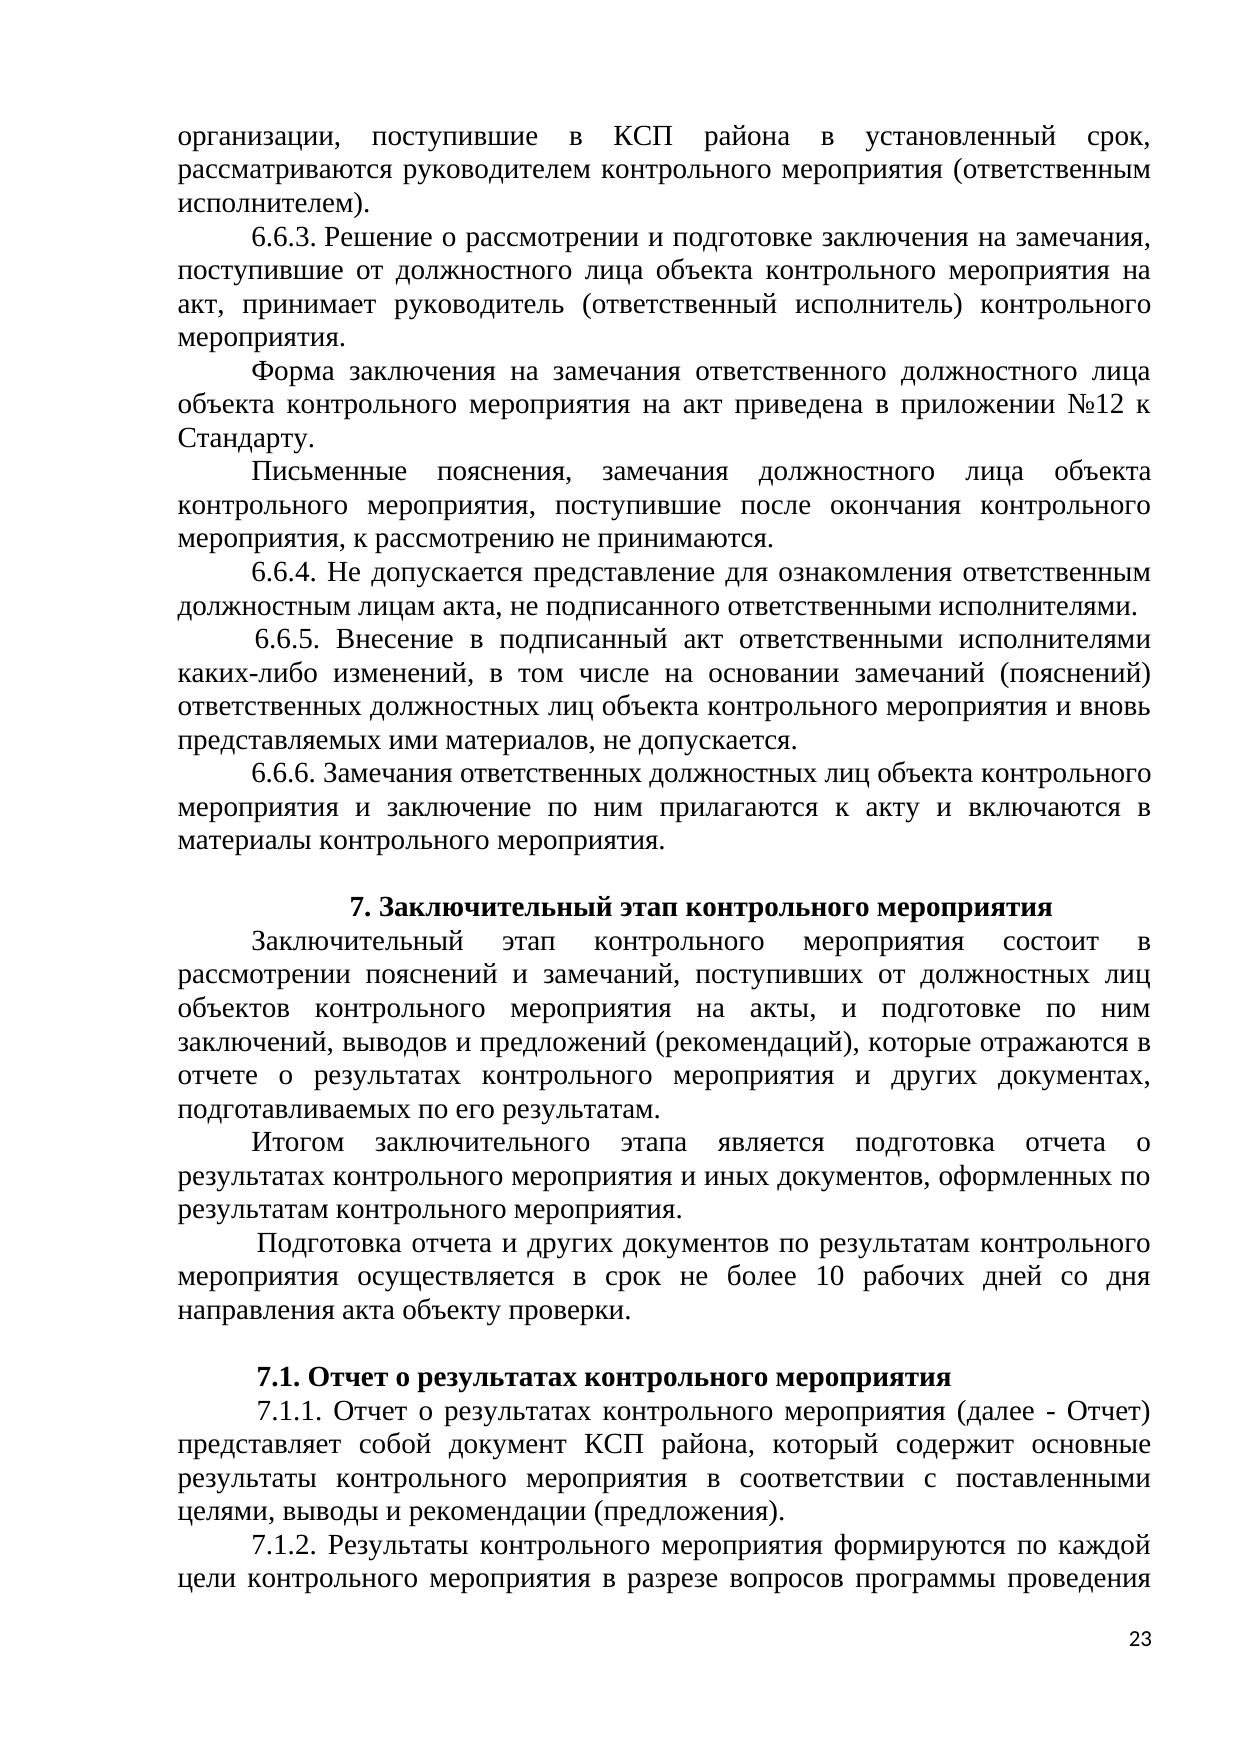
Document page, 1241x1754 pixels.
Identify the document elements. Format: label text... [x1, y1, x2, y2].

text 6.6.4. Не допускается представление для ознакомления ответственным должностным лицам акта, не подписанного ответственными исполнителями. [177, 554, 1152, 621]
text 7.1.1. Отчет о результатах контрольного мероприятия (далее - Отчет) представляет собой документ КСП района, который содержит основные результаты контрольного мероприятия в соответствии с поставленными целями, выводы и рекомендации (предложения). [177, 1393, 1152, 1527]
text 6.6.5. Внесение в подписанный акт ответственными исполнителями каких-либо изменений, в том числе на основании замечаний (пояснений) ответственных должностных лиц объекта контрольного мероприятия и вновь представляемых ими материалов, не допускается. [177, 621, 1152, 755]
text Итогом заключительного этапа является подготовка отчета о результатах контрольного мероприятия и иных документов, оформленных по результатам контрольного мероприятия. [177, 1124, 1152, 1225]
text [177, 1527, 1152, 1594]
text Форма заключения на замечания ответственного должностного лица объекта контрольного мероприятия на акт приведена в приложении №12 к Стандарту. [177, 353, 1152, 453]
text Подготовка отчета и других документов по результатам контрольного мероприятия осуществляется в срок не более 10 рабочих дней со дня направления акта объекту проверки. [177, 1225, 1152, 1326]
text Письменные пояснения, замечания должностного лица объекта контрольного мероприятия, поступившие после окончания контрольного мероприятия, к рассмотрению не принимаются. [177, 453, 1152, 554]
text Заключительный этап контрольного мероприятия состоит в рассмотрении пояснений и замечаний, поступивших от должностных лиц объектов контрольного мероприятия на акты, и подготовке по ним заключений, выводов и предложений (рекомендаций), которые отражаются в отчете о результатах контрольного мероприятия и других документах, подготавливаемых по его результатам. [177, 923, 1152, 1124]
title 7. Заключительный этап контрольного мероприятия [177, 889, 1152, 923]
text 7.1. Отчет о результатах контрольного мероприятия [177, 1359, 1152, 1393]
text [177, 118, 1152, 219]
text 6.6.6. Замечания ответственных должностных лиц объекта контрольного мероприятия и заключение по ним прилагаются к акту и включаются в материалы контрольного мероприятия. [177, 755, 1152, 856]
text 6.6.3. Решение о рассмотрении и подготовке заключения на замечания, поступившие от должностного лица объекта контрольного мероприятия на акт, принимает руководитель (ответственный исполнитель) контрольного мероприятия. [177, 219, 1152, 353]
